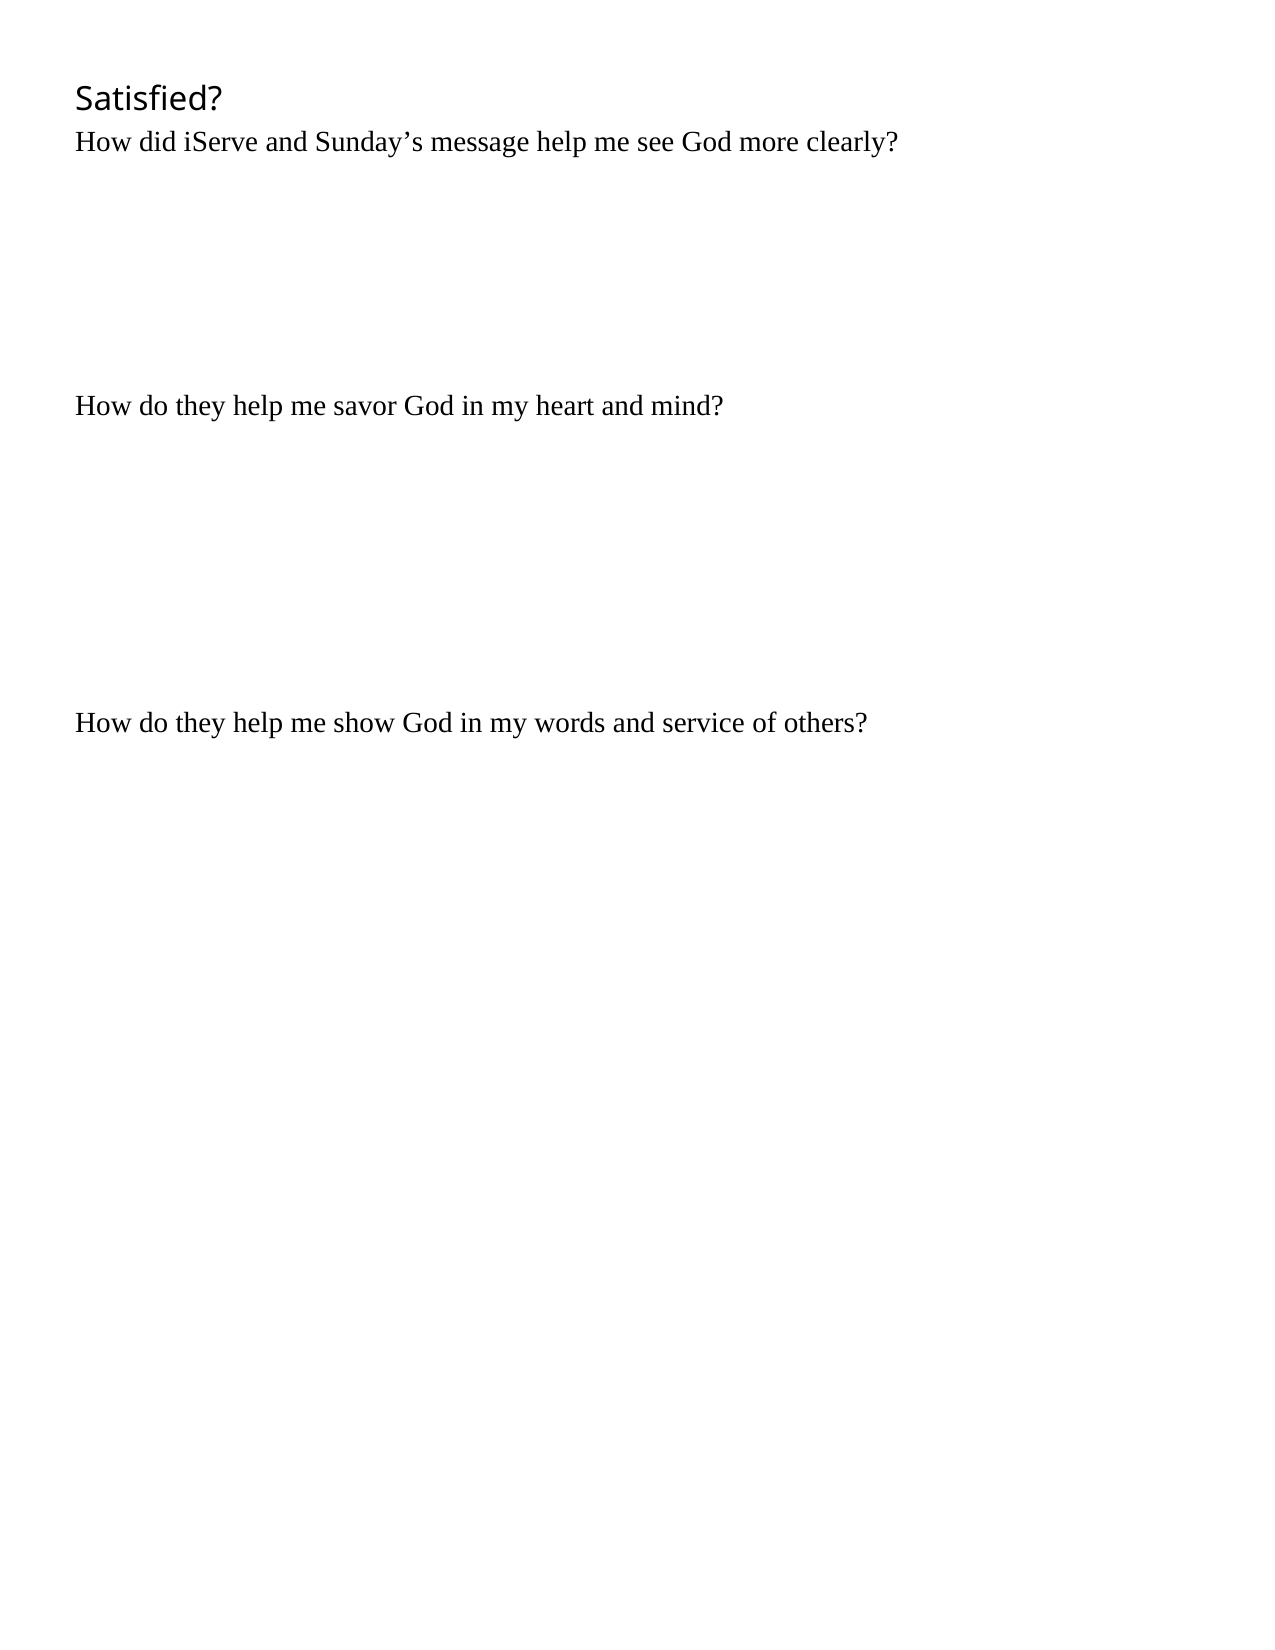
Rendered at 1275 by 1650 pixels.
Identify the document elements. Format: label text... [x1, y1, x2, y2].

text How do they help me savor God in my heart and mind? [75, 388, 1200, 422]
text How did iServe and Sunday’s message help me see God more clearly? [75, 124, 1200, 157]
text Satisfied? [75, 75, 1200, 120]
text How do they help me show God in my words and service of others? [75, 705, 1200, 738]
